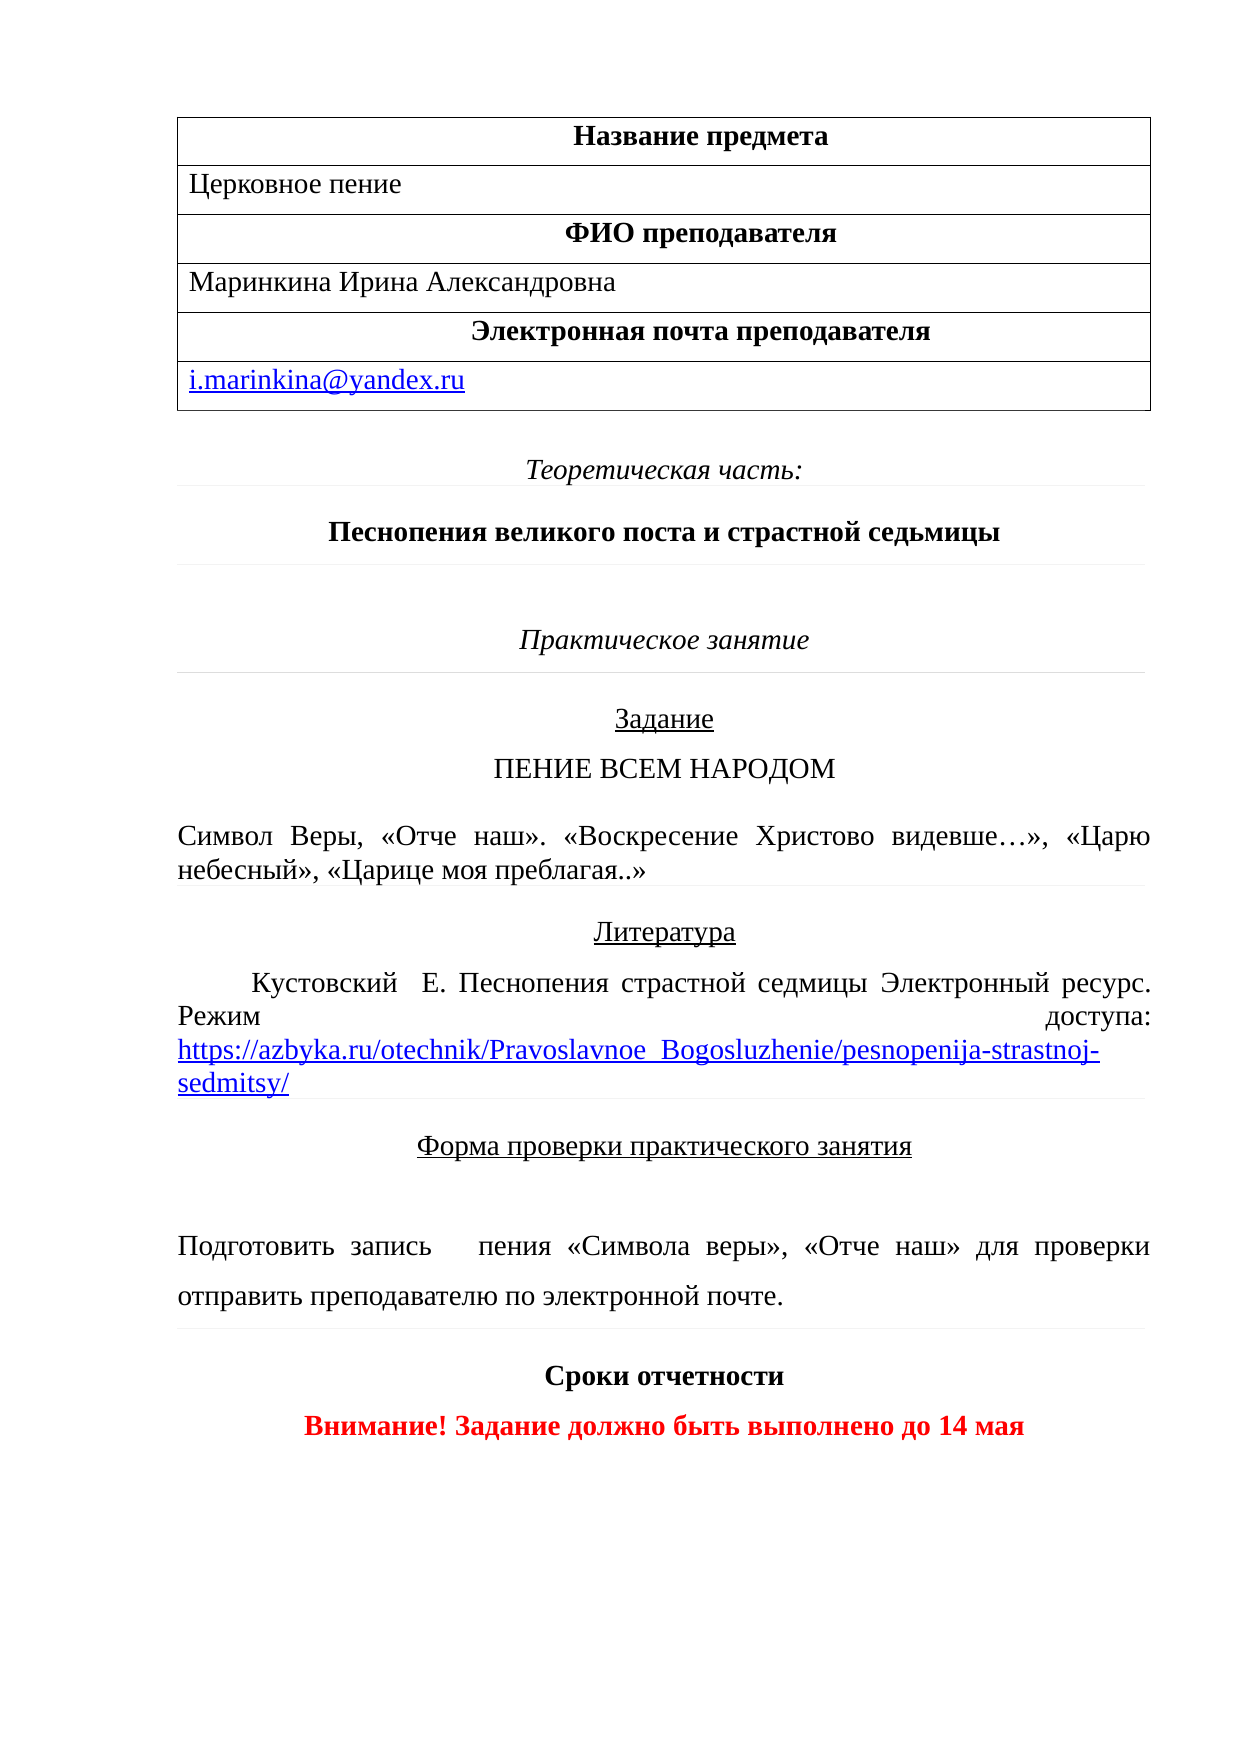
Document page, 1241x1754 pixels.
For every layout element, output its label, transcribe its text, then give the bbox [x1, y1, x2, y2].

text Песнопения великого поста и страстной седьмицы [177, 514, 1152, 548]
text Литература [177, 914, 1152, 948]
text Внимание! Задание должно быть выполнено до 14 мая [177, 1408, 1152, 1441]
text ПЕНИЕ ВСЕМ НАРОДОМ [177, 751, 1152, 785]
text Подготовить запись пения «Символа веры», «Отче наш» для проверки отправить преподавателю по электронной почте. [177, 1228, 1152, 1312]
table_header Название предмета [178, 118, 1150, 165]
text Кустовский Е. Песнопения страстной седмицы Электронный ресурс. Режим доступа: https://azbyka.ru/otechnik/Pravoslavnoe_Bogosluzhenie/pesnopenija-strastnoj-sedmitsy/ [177, 965, 1152, 1099]
text Сроки отчетности [177, 1358, 1152, 1391]
text Задание [177, 701, 1152, 735]
text Форма проверки практического занятия [177, 1128, 1152, 1161]
table_cell Церковное пение [178, 166, 1150, 214]
table_cell Электронная почта преподавателя [178, 313, 1150, 361]
text Практическое занятие [177, 622, 1152, 656]
text Символ Веры, «Отче наш». «Воскресение Христово видевше…», «Царю небесный», «Царице моя преблагая..» [177, 818, 1152, 886]
table_cell i.marinkina@yandex.ru [178, 362, 1150, 410]
text Теоретическая часть: [177, 452, 1152, 486]
table_cell Маринкина Ирина Александровна [178, 264, 1150, 312]
table_cell ФИО преподавателя [178, 215, 1150, 263]
